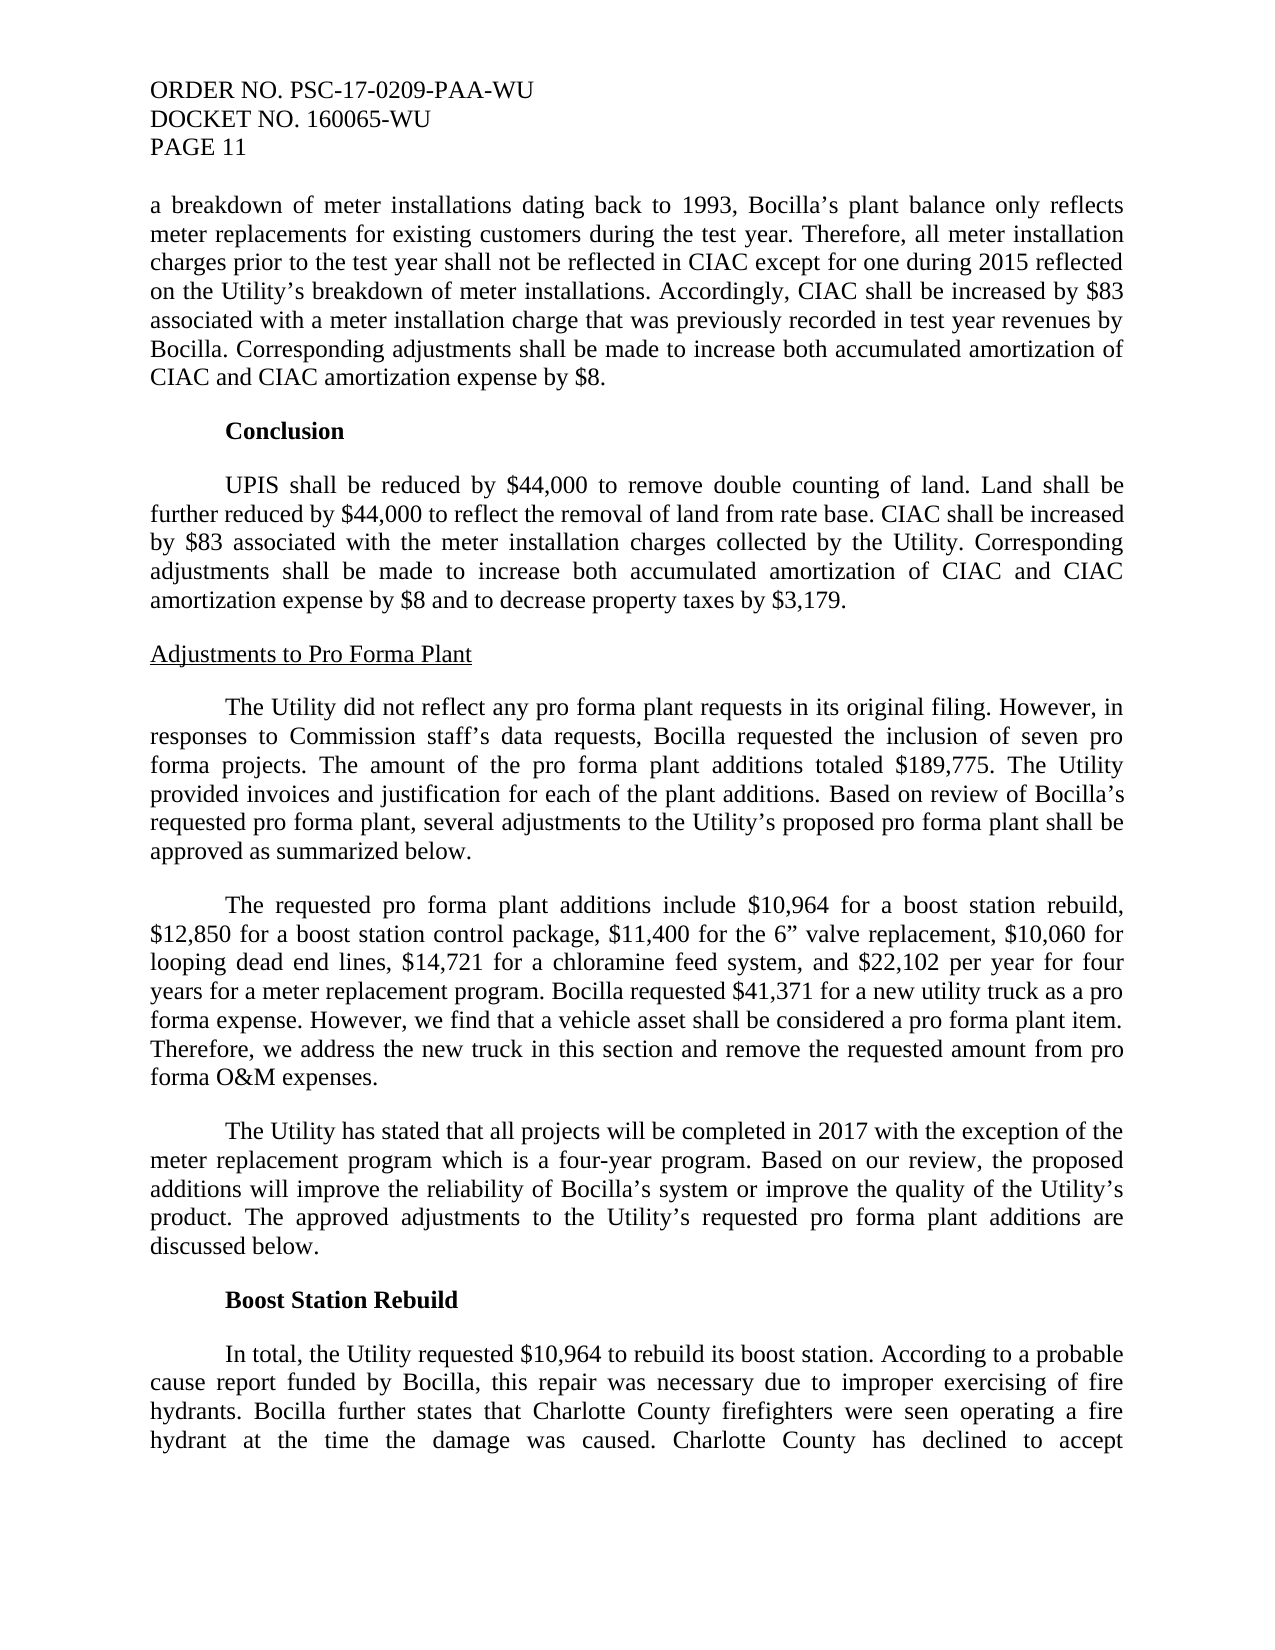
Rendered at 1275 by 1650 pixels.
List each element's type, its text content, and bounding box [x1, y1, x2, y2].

text UPIS shall be reduced by $44,000 to remove double counting of land. Land shall be further reduced by $44,000 to reflect the removal of land from rate base. CIAC shall be increased by $83 associated with the meter installation charges collected by the Utility. Corresponding adjustments shall be made to increase both accumulated amortization of CIAC and CIAC amortization expense by $8 and to decrease property taxes by $3,179. [150, 470, 1125, 614]
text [150, 1339, 1125, 1454]
text Boost Station Rebuild [150, 1285, 1125, 1314]
text Conclusion [150, 416, 1125, 445]
text The Utility has stated that all projects will be completed in 2017 with the exception of the meter replacement program which is a four-year program. Based on our review, the proposed additions will improve the reliability of Bocilla’s system or improve the quality of the Utility’s product. The approved adjustments to the Utility’s requested pro forma plant additions are discussed below. [150, 1116, 1125, 1260]
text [150, 190, 1125, 391]
text The Utility did not reflect any pro forma plant requests in its original filing. However, in responses to Commission staff’s data requests, Bocilla requested the inclusion of seven pro forma projects. The amount of the pro forma plant additions totaled $189,775. The Utility provided invoices and justification for each of the plant additions. Based on review of Bocilla’s requested pro forma plant, several adjustments to the Utility’s proposed pro forma plant shall be approved as summarized below. [150, 692, 1125, 865]
text Adjustments to Pro Forma Plant [150, 639, 1125, 667]
text The requested pro forma plant additions include $10,964 for a boost station rebuild, $12,850 for a boost station control package, $11,400 for the 6” valve replacement, $10,060 for looping dead end lines, $14,721 for a chloramine feed system, and $22,102 per year for four years for a meter replacement program. Bocilla requested $41,371 for a new utility truck as a pro forma expense. However, we find that a vehicle asset shall be considered a pro forma plant item. Therefore, we address the new truck in this section and remove the requested amount from pro forma O&M expenses. [150, 890, 1125, 1091]
